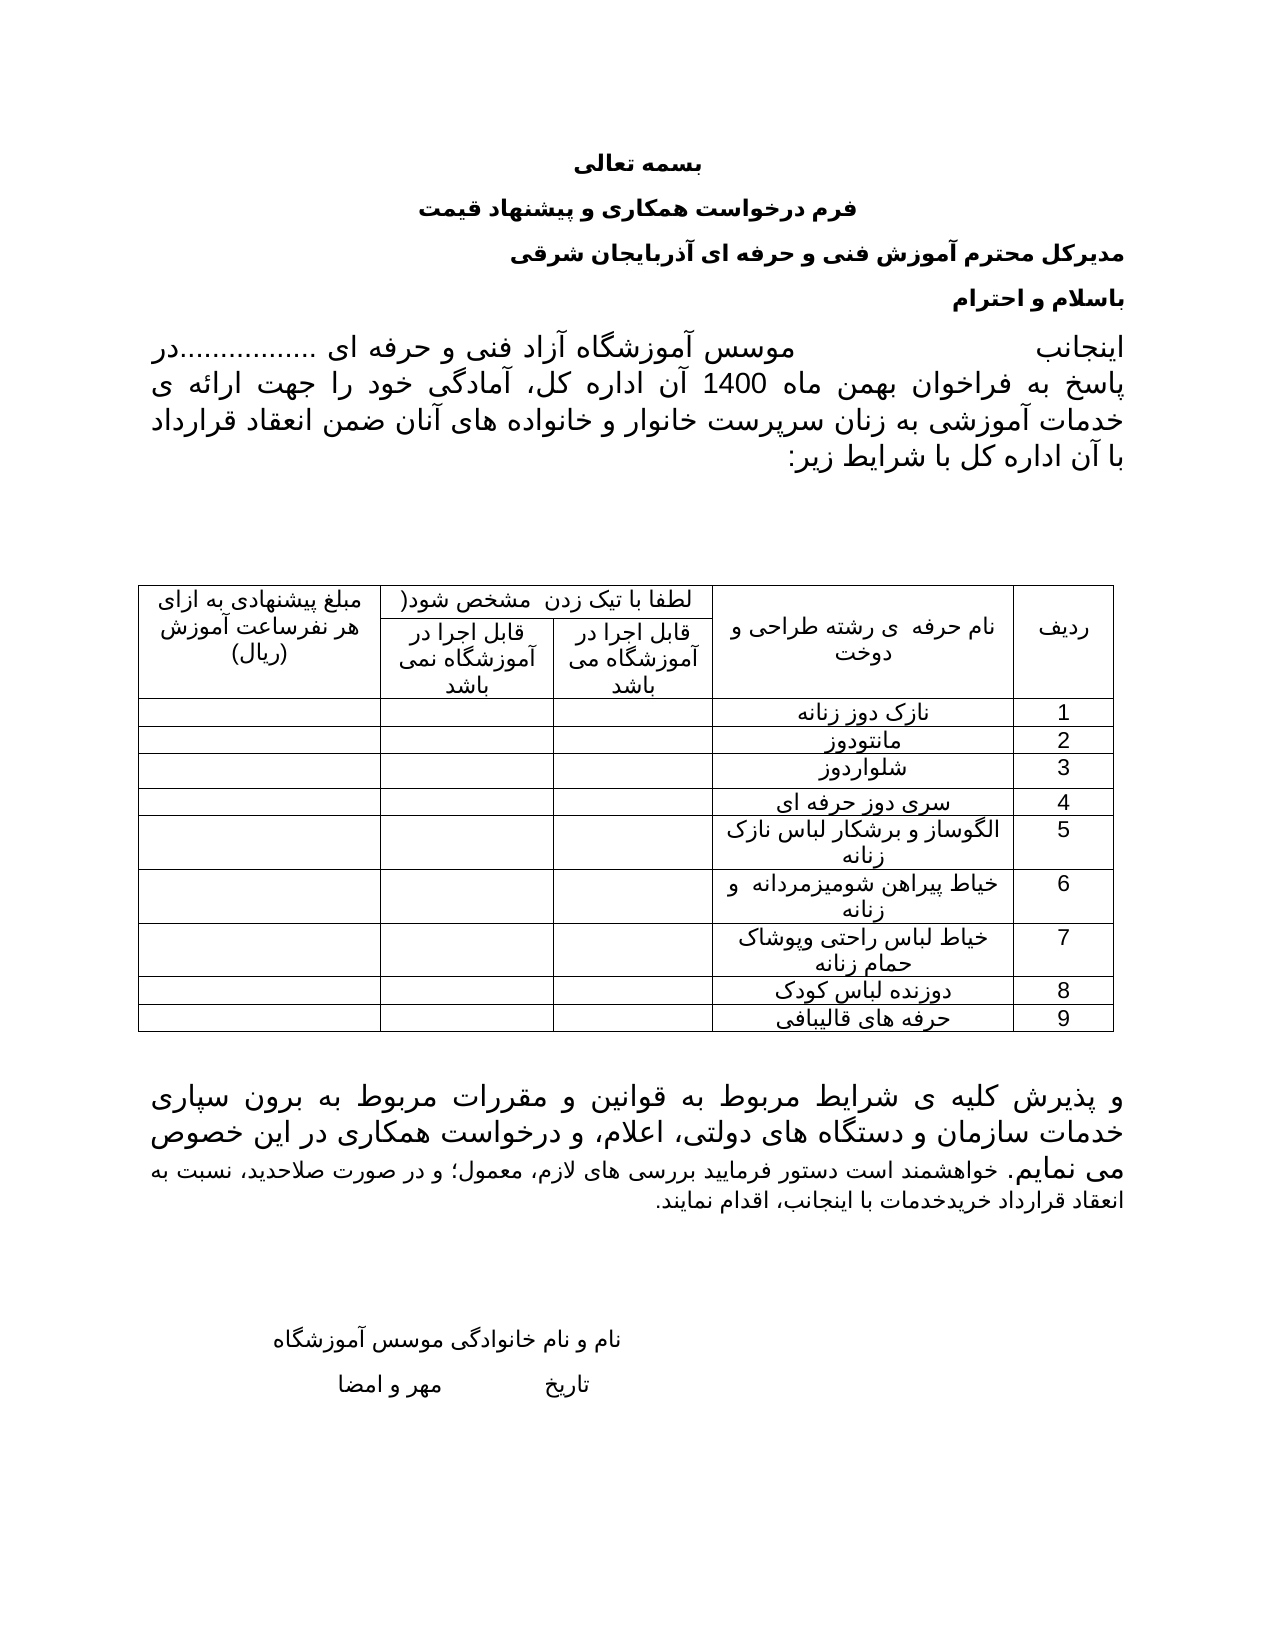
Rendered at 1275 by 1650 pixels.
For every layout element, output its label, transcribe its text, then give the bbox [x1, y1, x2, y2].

text نام و نام خانوادگی موسس آموزشگاه [150, 1326, 1125, 1352]
table_cell [554, 924, 712, 976]
table_cell شلواردوز [713, 754, 1013, 787]
table_cell [139, 754, 380, 787]
table_cell الگوساز و برشکار لباس نازک زنانه [713, 816, 1013, 869]
table_header ردیف [1014, 586, 1113, 698]
table_cell [381, 1005, 553, 1031]
table_cell [554, 727, 712, 753]
table_cell دوزنده لباس کودک [713, 977, 1013, 1003]
table_header لطفا با تیک زدن مشخص شود( [381, 586, 712, 618]
table_cell [381, 754, 553, 787]
table_cell [139, 870, 380, 922]
table_cell مانتودوز [713, 727, 1013, 753]
table_cell 4 [1014, 789, 1113, 815]
table_cell [139, 1005, 380, 1031]
table_cell قابل اجرا در آموزشگاه می باشد [554, 619, 712, 698]
table_cell [554, 977, 712, 1003]
table_cell [139, 816, 380, 869]
table_cell [381, 870, 553, 922]
table_cell [139, 924, 380, 976]
table_cell [554, 754, 712, 787]
table_cell [139, 977, 380, 1003]
table_cell [554, 699, 712, 726]
text و پذیرش کلیه ی شرایط مربوط به قوانین و مقررات مربوط به برون سپاری خدمات سازمان و دستگاه های دولتی، اعلام، و درخواست همکاری در این خصوص می نمایم. خواهشمند است دستور فرمایید بررسی های لازم، معمول؛ و در صورت صلاحدید، نسبت به انعقاد قرارداد خریدخدمات با اینجانب، اقدام نمایند. [150, 1079, 1125, 1213]
table_cell 6 [1014, 870, 1113, 922]
table_header نام حرفه ی رشته طراحی و دوخت [713, 586, 1013, 698]
table_cell [139, 727, 380, 753]
table_cell 7 [1014, 924, 1113, 976]
table_cell [381, 816, 553, 869]
table_cell [554, 816, 712, 869]
text بسمه تعالی [150, 150, 1125, 176]
table_cell 1 [1014, 699, 1113, 726]
table_cell 3 [1014, 754, 1113, 787]
text اینجانب موسس آموزشگاه آزاد فنی و حرفه ای .................در پاسخ به فراخوان بهمن ماه 1400 آن اداره کل، آمادگی خود را جهت ارائه ی خدمات آموزشی به زنان سرپرست خانوار و خانواده های آنان ضمن انعقاد قرارداد با آن اداره کل با شرایط زیر: [150, 330, 1125, 472]
table_cell خیاط پیراهن شومیزمردانه و زنانه [713, 870, 1013, 922]
table_cell 5 [1014, 816, 1113, 869]
text تاریخ مهر و امضا [150, 1371, 1125, 1397]
table_cell سری دوز حرفه ای [713, 789, 1013, 815]
text مدیرکل محترم آموزش فنی و حرفه ای آذربایجان شرقی [150, 240, 1125, 267]
table_header مبلغ پیشنهادی به ازای هر نفرساعت آموزش (ریال) [139, 586, 380, 698]
text باسلام و احترام [150, 285, 1125, 312]
table_cell 8 [1014, 977, 1113, 1003]
table_cell قابل اجرا در آموزشگاه نمی باشد [381, 619, 553, 698]
table_cell 2 [1014, 727, 1113, 753]
table_cell [381, 789, 553, 815]
table_cell [381, 977, 553, 1003]
table_cell خیاط لباس راحتی وپوشاک حمام زنانه [713, 924, 1013, 976]
table_cell [381, 924, 553, 976]
table_cell [381, 699, 553, 726]
text فرم درخواست همکاری و پیشنهاد قیمت [150, 195, 1125, 221]
table_cell نازک دوز زنانه [713, 699, 1013, 726]
table_cell [139, 699, 380, 726]
table_cell [554, 789, 712, 815]
table_cell [554, 870, 712, 922]
table_cell 9 [1014, 1005, 1113, 1031]
table_cell [381, 727, 553, 753]
table_cell حرفه های قالیبافی [713, 1005, 1013, 1031]
table_cell [139, 789, 380, 815]
table_cell [554, 1005, 712, 1031]
